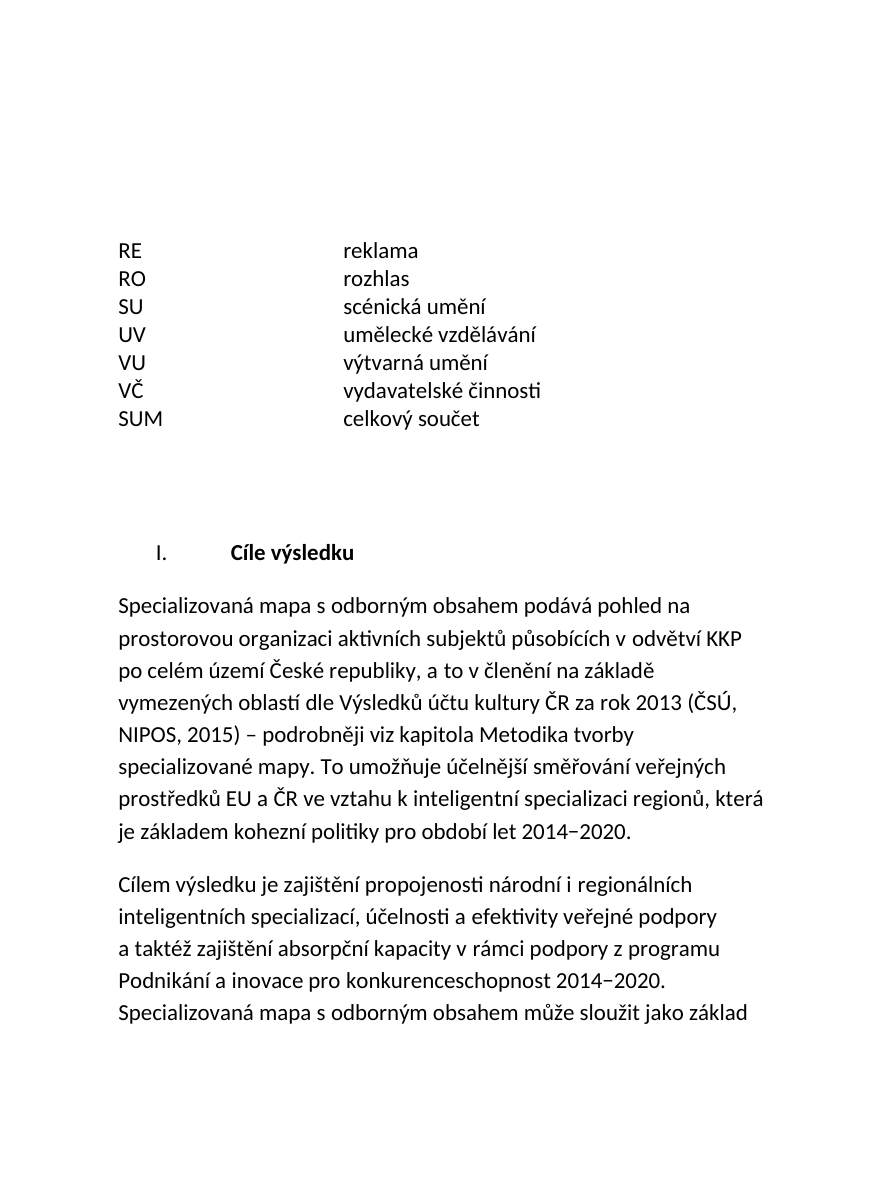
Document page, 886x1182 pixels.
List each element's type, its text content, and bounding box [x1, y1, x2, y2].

list Cíle výsledku [156, 538, 768, 566]
text RE reklama [118, 236, 768, 264]
text VČ vydavatelské činnosti [118, 376, 768, 404]
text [118, 870, 768, 1027]
text SU scénická umění [118, 292, 768, 320]
text UV umělecké vzdělávání [118, 320, 768, 348]
text RO rozhlas [118, 264, 768, 292]
text SUM celkový součet [118, 404, 768, 432]
text VU výtvarná umění [118, 348, 768, 376]
text Specializovaná mapa s odborným obsahem podává pohled na prostorovou organizaci aktivních subjektů působících v odvětví KKP po celém území České republiky, a to v členění na základě vymezených oblastí dle Výsledků účtu kultury ČR za rok 2013 (ČSÚ, NIPOS, 2015) – podrobněji viz kapitola Metodika tvorby specializované mapy. To umožňuje účelnější směřování veřejných prostředků EU a ČR ve vztahu k inteligentní specializaci regionů, která je základem kohezní politiky pro období let 2014−2020. [118, 591, 768, 845]
